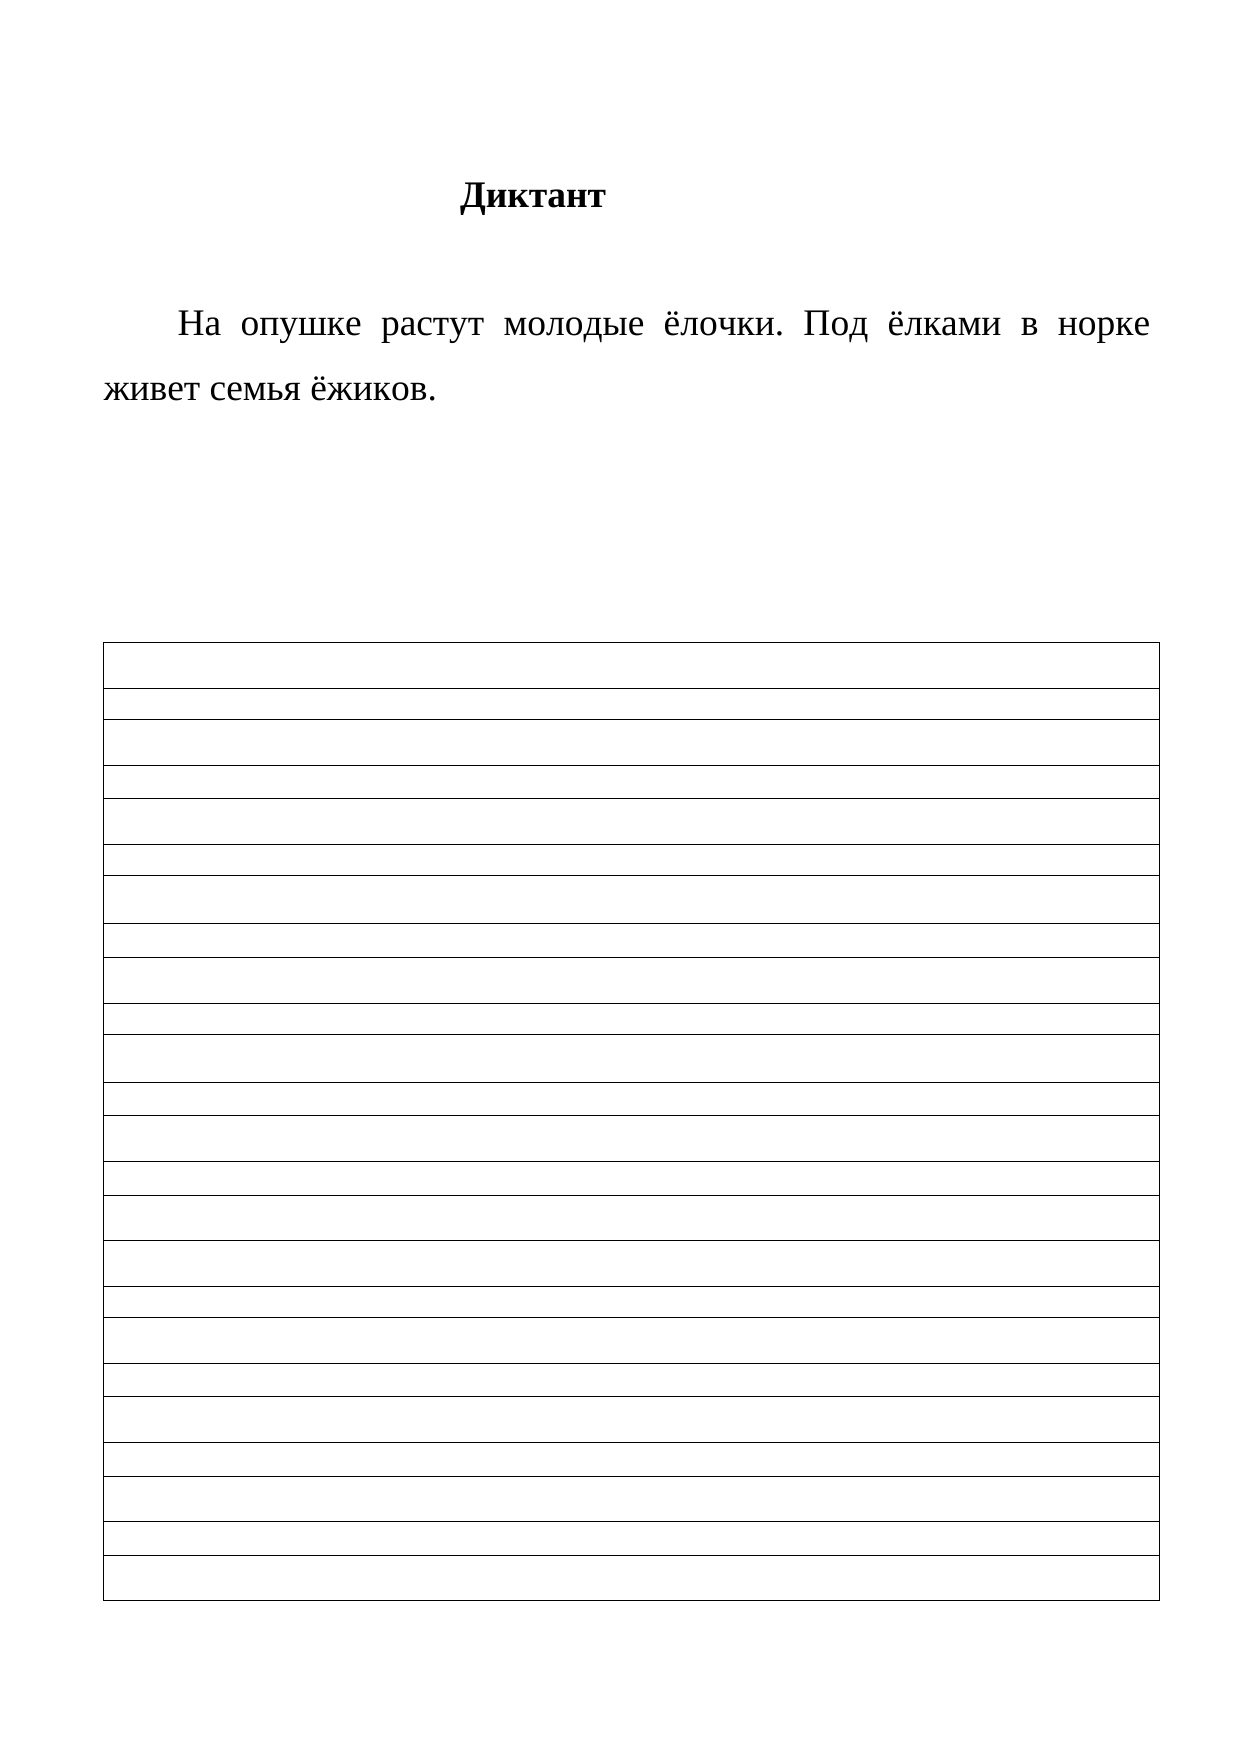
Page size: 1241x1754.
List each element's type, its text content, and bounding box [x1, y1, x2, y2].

table_cell [104, 1035, 1159, 1082]
table_cell [104, 1364, 1159, 1396]
table_header [104, 643, 1159, 688]
table_cell [104, 845, 1159, 875]
table_cell [104, 1522, 1159, 1555]
table_cell [104, 1318, 1159, 1362]
table_cell [104, 958, 1159, 1002]
table_cell [104, 1556, 1159, 1600]
table_cell [104, 1116, 1159, 1161]
table_cell [104, 1196, 1159, 1240]
table_cell [104, 799, 1159, 844]
table_cell [104, 720, 1159, 764]
table_cell [104, 1477, 1159, 1521]
table_cell [104, 1162, 1159, 1195]
table_cell [104, 1443, 1159, 1476]
text Диктант [103, 172, 1152, 215]
table_cell [104, 1397, 1159, 1442]
text На опушке растут молодые ёлочки. Под ёлками в норке живет семья ёжиков. [103, 300, 1152, 408]
table_cell [104, 689, 1159, 719]
table_cell [104, 1241, 1159, 1286]
table_cell [104, 924, 1159, 957]
table_cell [104, 876, 1159, 923]
table_cell [104, 1287, 1159, 1317]
table_cell [104, 1083, 1159, 1115]
table_cell [104, 1004, 1159, 1034]
table_cell [104, 766, 1159, 798]
